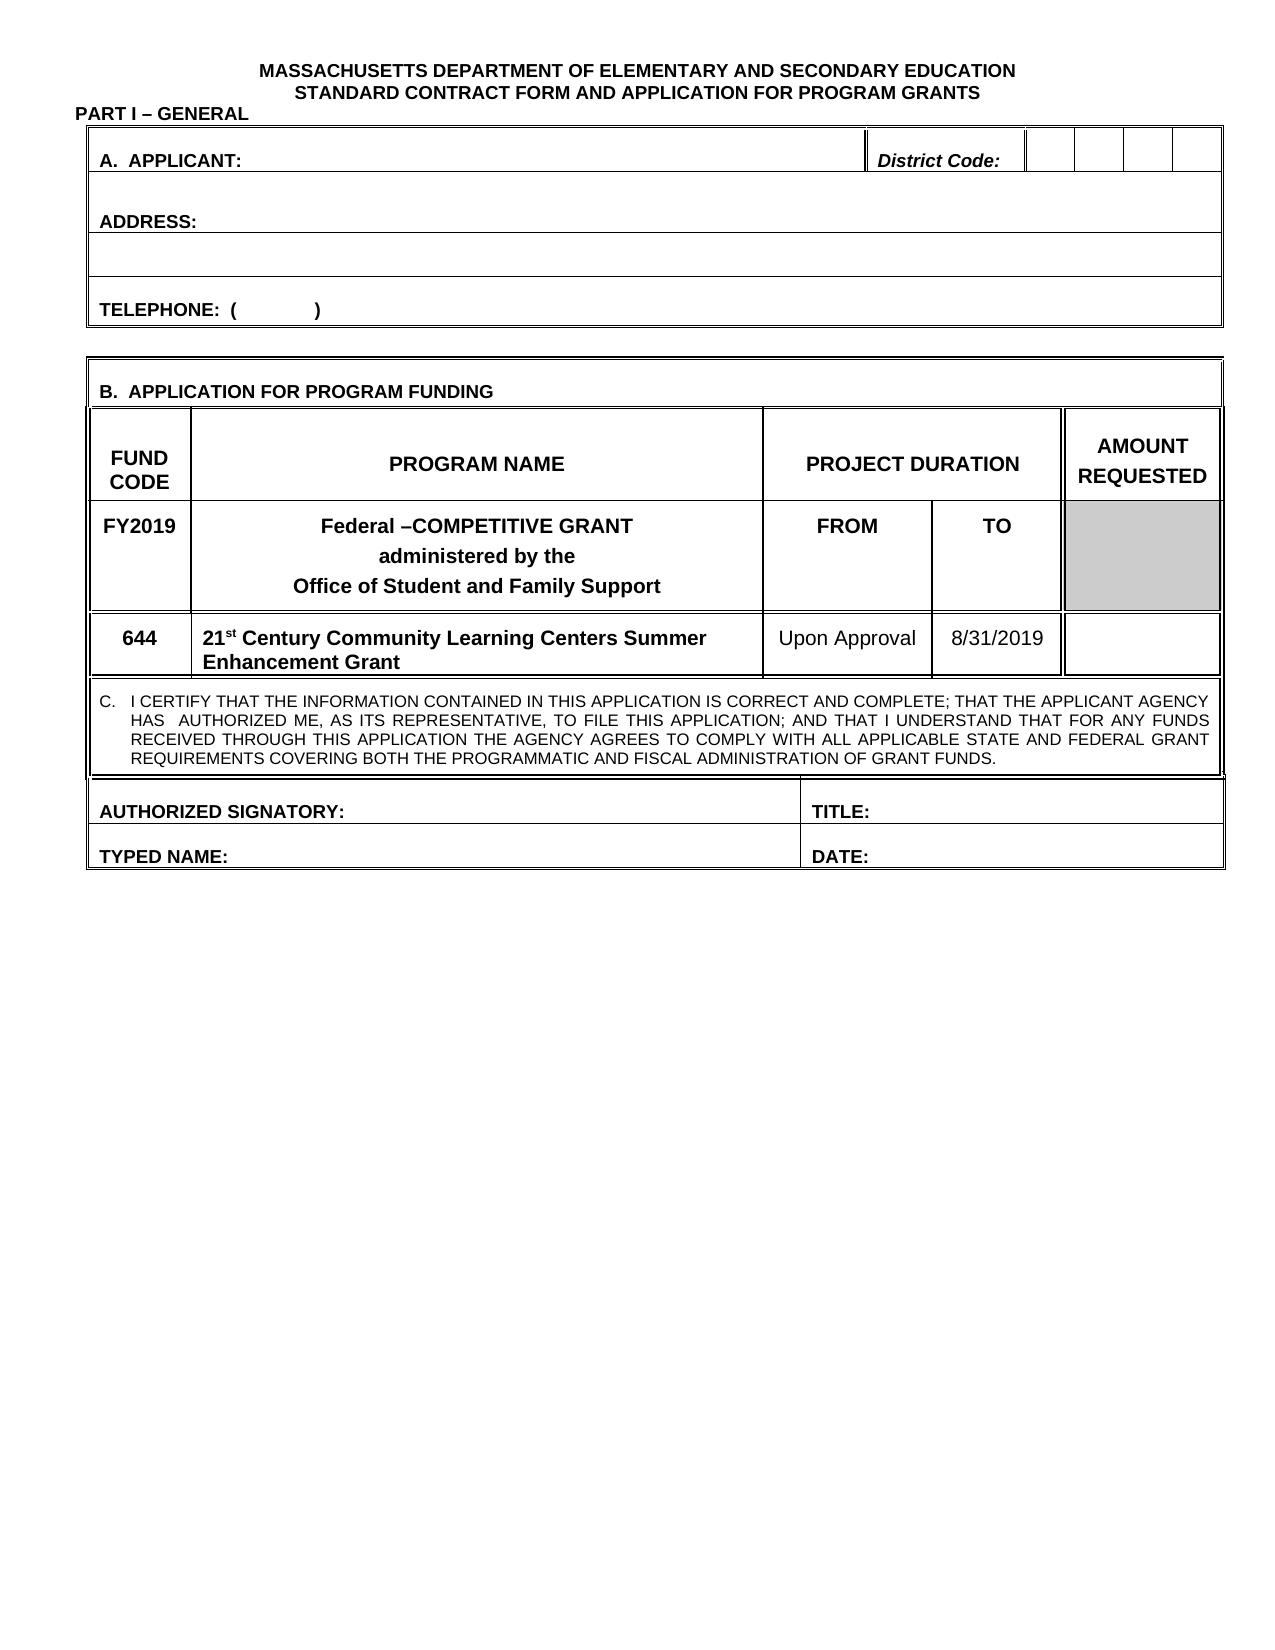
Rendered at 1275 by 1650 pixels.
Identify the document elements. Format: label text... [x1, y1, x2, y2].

table_cell AUTHORIZED SIGNATORY: [88, 774, 800, 823]
table_cell 21st Century Community Learning Centers Summer Enhancement Grant [192, 614, 762, 674]
table_cell PROJECT DURATION [764, 409, 1060, 499]
table_header [1075, 128, 1123, 171]
table_cell [1066, 614, 1219, 674]
table_cell [89, 233, 1221, 276]
table_cell TELEPHONE: ( ) [89, 277, 1221, 324]
table_header B. APPLICATION FOR PROGRAM FUNDING [89, 360, 1222, 406]
text STANDARD CONTRACT FORM AND APPLICATION FOR PROGRAM GRANTS [75, 82, 1200, 103]
subtitle PART I – GENERAL [75, 103, 1200, 125]
table_cell DATE: [801, 824, 1223, 867]
table_header District Code: [866, 128, 1025, 171]
table_cell 644 [91, 614, 191, 674]
table_header A. APPLICANT: [89, 128, 866, 171]
table_header [1025, 128, 1074, 171]
table_cell FY2019 [91, 501, 190, 610]
table_cell FUND CODE [91, 409, 190, 499]
table_cell Federal –COMPETITIVE GRANT administered by the Office of Student and Family Support [192, 501, 762, 610]
table_cell TO [933, 501, 1060, 610]
table_cell ADDRESS: [89, 172, 1221, 232]
table_cell Upon Approval [764, 614, 931, 674]
table_cell 8/31/2019 [933, 614, 1060, 674]
table_cell FROM [764, 501, 931, 610]
table_cell PROGRAM NAME [192, 409, 762, 499]
title MASSACHUSETTS DEPARTMENT OF ELEMENTARY AND SECONDARY EDUCATION [75, 60, 1200, 82]
table_cell TYPED NAME: [89, 824, 800, 867]
table_cell AMOUNT REQUESTED [1066, 409, 1219, 499]
table_cell C. I CERTIFY THAT THE INFORMATION CONTAINED IN THIS APPLICATION IS CORRECT AND COMPLETE; THAT THE APPLICANT AGENCY HAS AUTHORIZED ME, AS ITS REPRESENTATIVE, TO FILE THIS APPLICATION; AND THAT I UNDERSTAND THAT FOR ANY FUNDS RECEIVED THROUGH THIS APPLICATION THE AGENCY AGREES TO COMPLY WITH ALL APPLICABLE STATE AND FEDERAL GRANT REQUIREMENTS COVERING BOTH THE PROGRAMMATIC AND FISCAL ADMINISTRATION OF GRANT FUNDS. [91, 679, 1219, 774]
table_header [1173, 128, 1221, 171]
table_header [1124, 128, 1172, 171]
table_cell [1066, 501, 1219, 610]
table_cell TITLE: [801, 780, 1223, 823]
